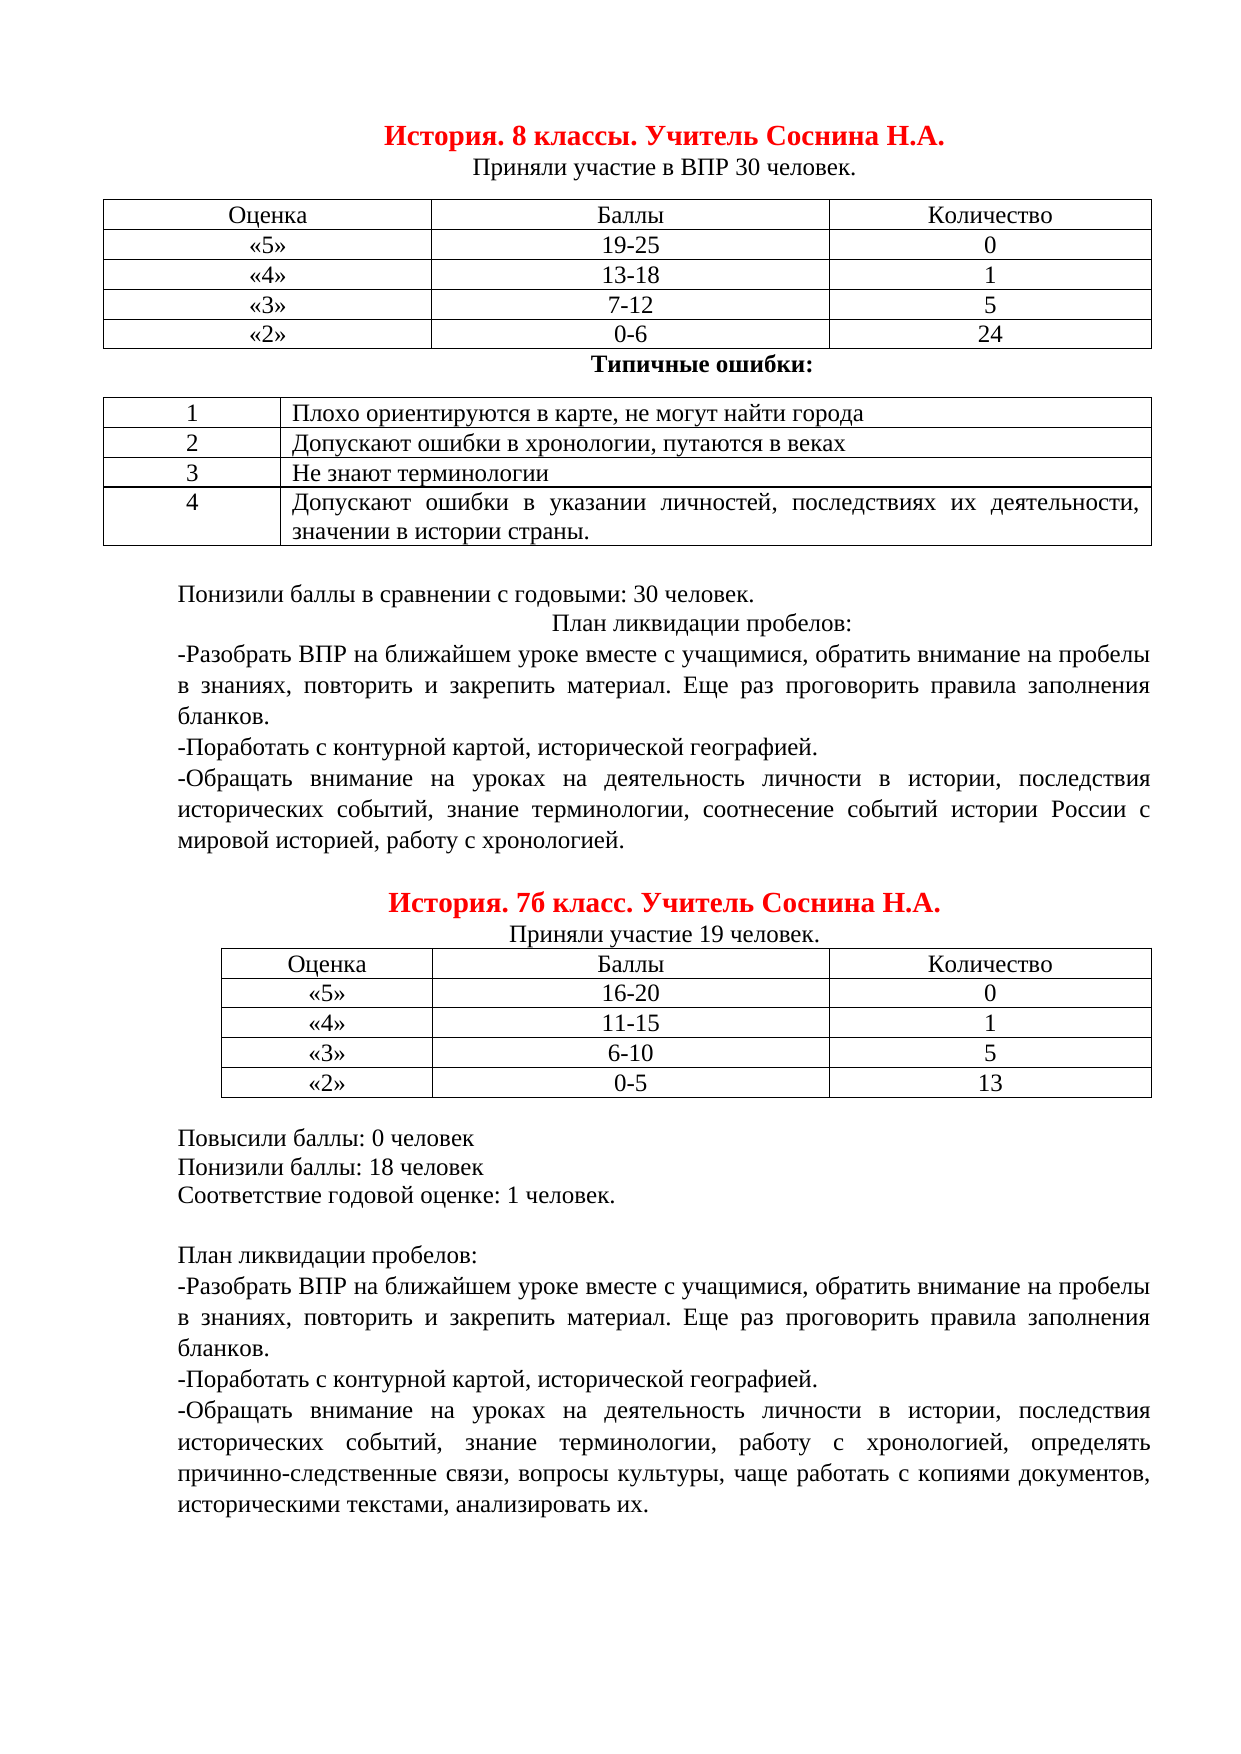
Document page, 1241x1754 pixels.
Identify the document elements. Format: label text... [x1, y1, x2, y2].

table_header Плохо ориентируются в карте, не могут найти города [281, 398, 1151, 427]
table_cell «2» [104, 320, 431, 348]
table_cell «4» [222, 1008, 432, 1037]
table_cell 5 [830, 290, 1151, 318]
table_cell «2» [222, 1068, 432, 1097]
table_cell 19-25 [432, 230, 829, 259]
table_header Количество [830, 200, 1151, 229]
table_cell 2 [104, 428, 280, 457]
table_cell 0-6 [432, 320, 829, 348]
table_header Баллы [432, 200, 829, 229]
table_header Количество [830, 949, 1151, 977]
text -Поработать с контурной картой, исторической географией. [177, 1364, 1152, 1393]
table_cell 11-15 [433, 1008, 829, 1037]
text Понизили баллы в сравнении с годовыми: 30 человек. [177, 579, 1152, 608]
table_cell 4 [104, 488, 280, 545]
table_cell «3» [222, 1038, 432, 1067]
table_cell «5» [222, 979, 432, 1007]
table_cell 3 [104, 458, 280, 486]
table_cell 0 [830, 979, 1151, 1007]
table_cell 13 [830, 1068, 1151, 1097]
table_cell 24 [830, 320, 1151, 348]
table_cell 13-18 [432, 260, 829, 289]
text Соответствие годовой оценке: 1 человек. [177, 1181, 770, 1209]
table_cell 0-5 [433, 1068, 829, 1097]
text История. 8 классы. Учитель Соснина Н.А. [177, 118, 1152, 152]
text -Разобрать ВПР на ближайшем уроке вместе с учащимися, обратить внимание на пробелы в знаниях, повторить и закрепить материал. Еще раз проговорить правила заполнения бланков. [177, 1271, 1152, 1362]
table_cell 5 [830, 1038, 1151, 1067]
table_header Оценка [222, 949, 432, 977]
table_cell Допускают ошибки в указании личностей, последствиях их деятельности, значении в истории страны. [281, 488, 1151, 545]
table_cell «3» [104, 290, 431, 318]
table_header Оценка [104, 200, 431, 229]
table_cell 6-10 [433, 1038, 829, 1067]
table_header 1 [104, 398, 280, 427]
table_cell «5» [104, 230, 431, 259]
table_cell «4» [104, 260, 431, 289]
text -Обращать внимание на уроках на деятельность личности в истории, последствия исторических событий, знание терминологии, соотнесение событий истории России с мировой историей, работу с хронологией. [177, 763, 1152, 854]
text История. 7б класс. Учитель Соснина Н.А. [177, 885, 1152, 919]
text План ликвидации пробелов: [177, 1240, 1152, 1269]
table_cell 1 [830, 260, 1151, 289]
table_cell 16-20 [433, 979, 829, 1007]
text Приняли участие в ВПР 30 человек. [177, 152, 1152, 180]
text Повысили баллы: 0 человек [177, 1123, 1152, 1152]
text -Обращать внимание на уроках на деятельность личности в истории, последствия исторических событий, знание терминологии, работу с хронологией, определять причинно-следственные связи, вопросы культуры, чаще работать с копиями документов, историческими текстами, анализировать их. [177, 1396, 1152, 1517]
table_cell 0 [830, 230, 1151, 259]
table_cell Допускают ошибки в хронологии, путаются в веках [281, 428, 1151, 457]
text -Поработать с контурной картой, исторической географией. [177, 732, 1152, 761]
text Понизили баллы: 18 человек [177, 1152, 770, 1181]
text -Разобрать ВПР на ближайшем уроке вместе с учащимися, обратить внимание на пробелы в знаниях, повторить и закрепить материал. Еще раз проговорить правила заполнения бланков. [177, 639, 1152, 730]
text План ликвидации пробелов: [252, 608, 1152, 637]
text Приняли участие 19 человек. [177, 919, 1152, 948]
table_header Баллы [433, 949, 829, 977]
table_cell 7-12 [432, 290, 829, 318]
table_cell Не знают терминологии [281, 458, 1151, 486]
text Типичные ошибки: [252, 349, 1152, 378]
table_cell 1 [830, 1008, 1151, 1037]
